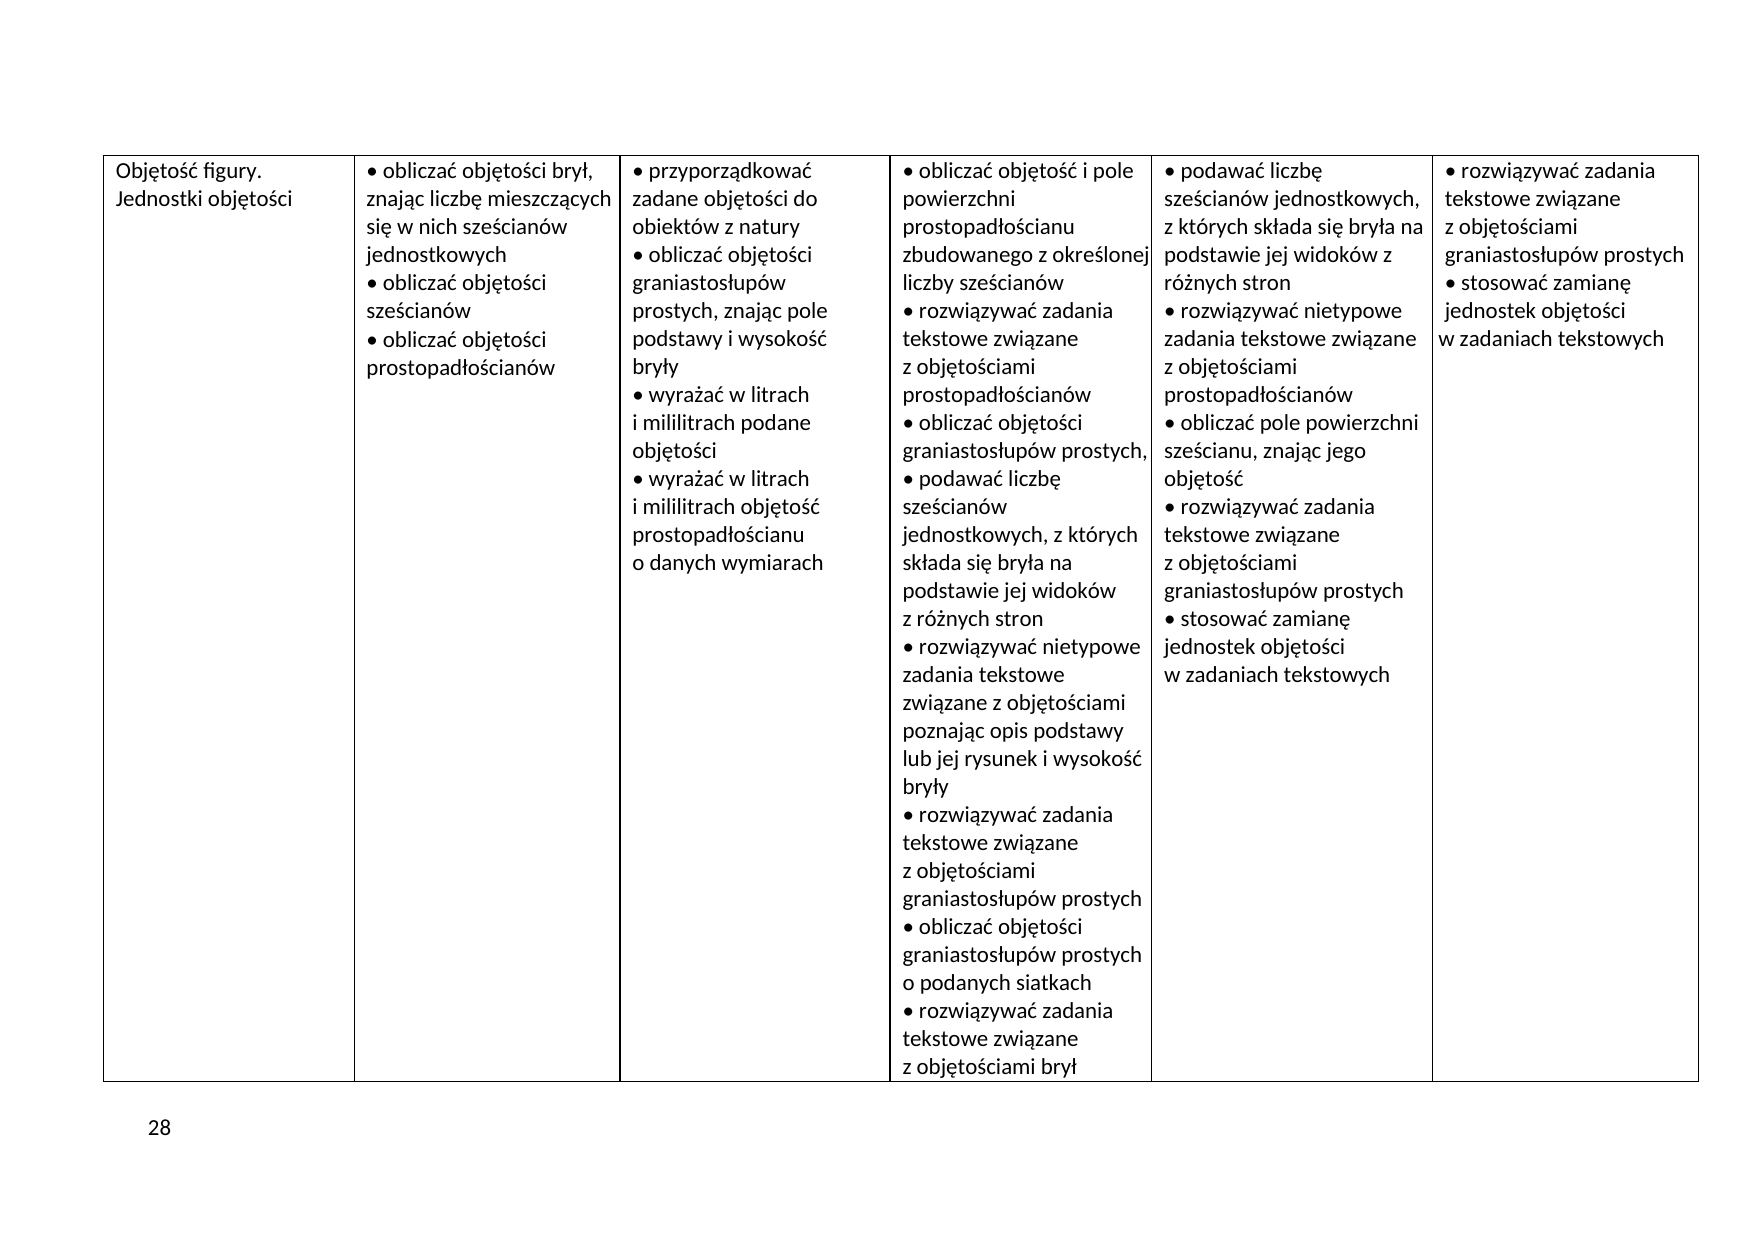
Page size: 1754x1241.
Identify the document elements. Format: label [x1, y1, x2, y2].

table_header [104, 156, 354, 1081]
table_header [355, 156, 619, 1081]
table_header [1433, 156, 1698, 1081]
table_header [891, 156, 1151, 1081]
table_header [621, 156, 889, 1081]
table_header [1152, 156, 1432, 1081]
